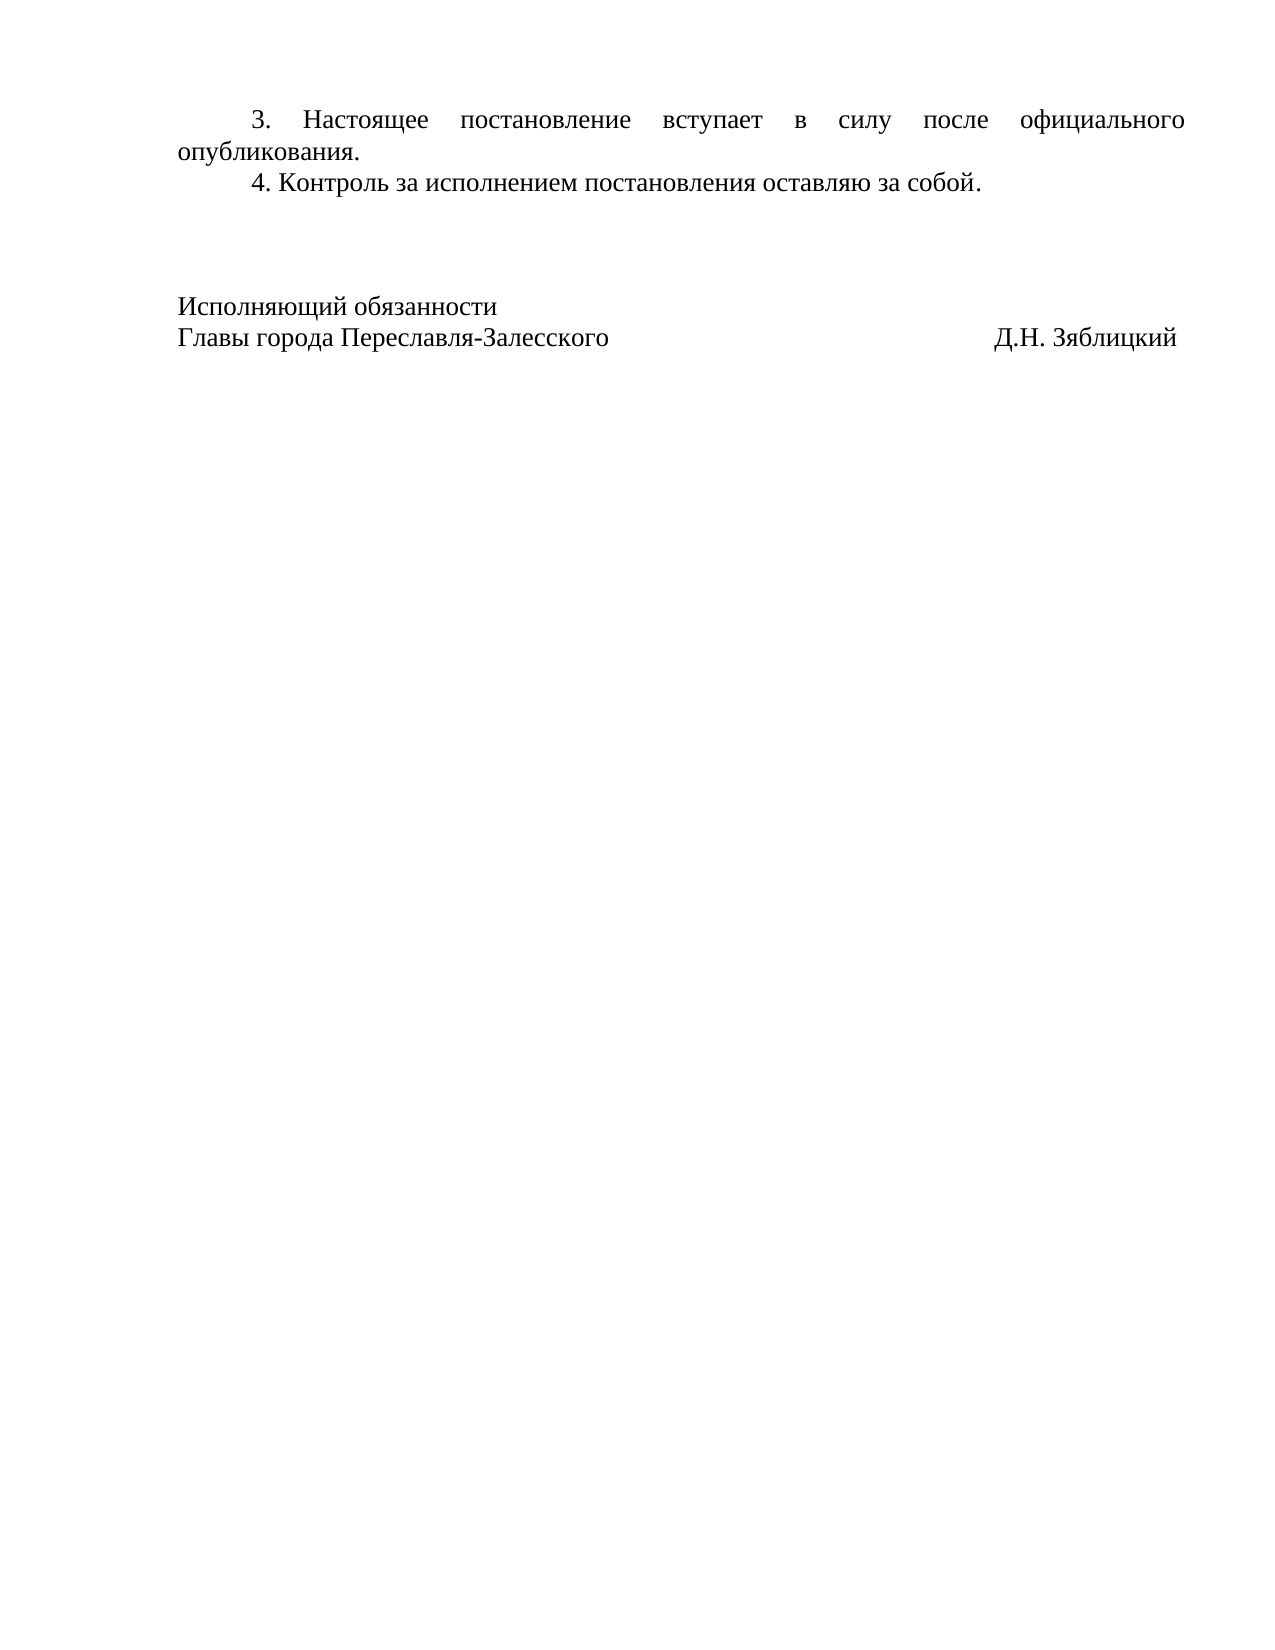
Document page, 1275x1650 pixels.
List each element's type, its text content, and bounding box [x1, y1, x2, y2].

text 3. Настоящее постановление вступает в силу после официального опубликования. [177, 103, 1186, 166]
text Главы города Переславля-Залесского Д.Н. Зяблицкий [177, 321, 1186, 353]
text 4. Контроль за исполнением постановления оставляю за собой. [177, 166, 1186, 197]
text Исполняющий обязанности [177, 290, 1186, 321]
